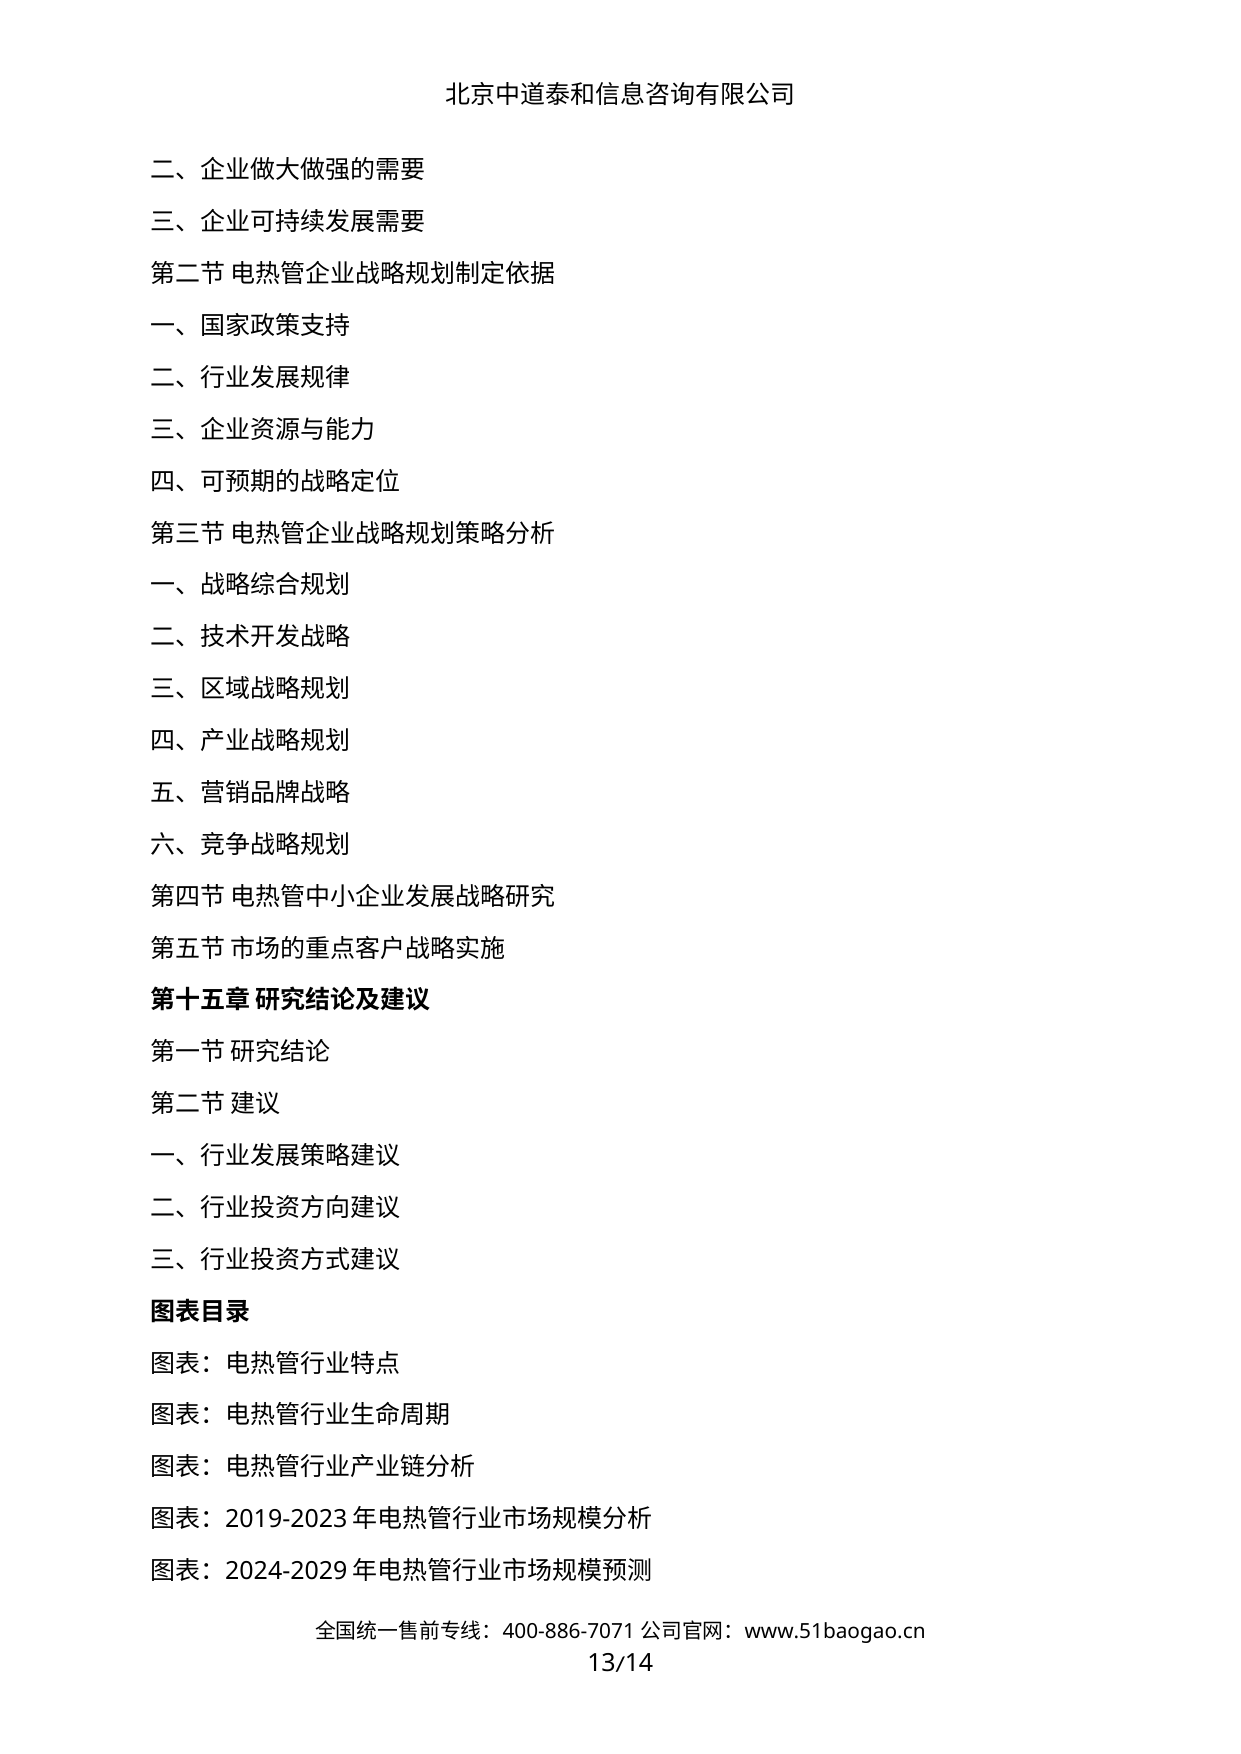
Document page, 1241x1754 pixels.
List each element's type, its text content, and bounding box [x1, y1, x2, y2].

text 一、行业发展策略建议 [150, 1136, 1090, 1172]
text 一、国家政策支持 [150, 306, 1090, 342]
text 四、产业战略规划 [150, 721, 1090, 757]
text 图表：电热管行业产业链分析 [150, 1447, 1090, 1483]
text 二、行业投资方向建议 [150, 1187, 1090, 1224]
text 二、行业发展规律 [150, 357, 1090, 394]
text 图表目录 [150, 1291, 1090, 1327]
text 三、行业投资方式建议 [150, 1239, 1090, 1276]
text 第五节 市场的重点客户战略实施 [150, 928, 1090, 964]
text 四、可预期的战略定位 [150, 461, 1090, 497]
text 一、战略综合规划 [150, 565, 1090, 601]
text 二、技术开发战略 [150, 617, 1090, 653]
text 第二节 电热管企业战略规划制定依据 [150, 254, 1090, 290]
text 第四节 电热管中小企业发展战略研究 [150, 876, 1090, 912]
text 图表：2024-2029年电热管行业市场规模预测 [150, 1551, 1090, 1587]
text 图表：2019-2023年电热管行业市场规模分析 [150, 1499, 1090, 1535]
text 三、企业资源与能力 [150, 409, 1090, 446]
text 第一节 研究结论 [150, 1032, 1090, 1068]
text 第十五章 研究结论及建议 [150, 980, 1090, 1016]
text 六、竞争战略规划 [150, 824, 1090, 861]
text 二、企业做大做强的需要 [150, 150, 1090, 186]
text 第二节 建议 [150, 1084, 1090, 1120]
text 三、区域战略规划 [150, 669, 1090, 705]
text 三、企业可持续发展需要 [150, 202, 1090, 238]
text 五、营销品牌战略 [150, 772, 1090, 809]
text 第三节 电热管企业战略规划策略分析 [150, 513, 1090, 549]
text 图表：电热管行业特点 [150, 1343, 1090, 1379]
text 图表：电热管行业生命周期 [150, 1395, 1090, 1431]
